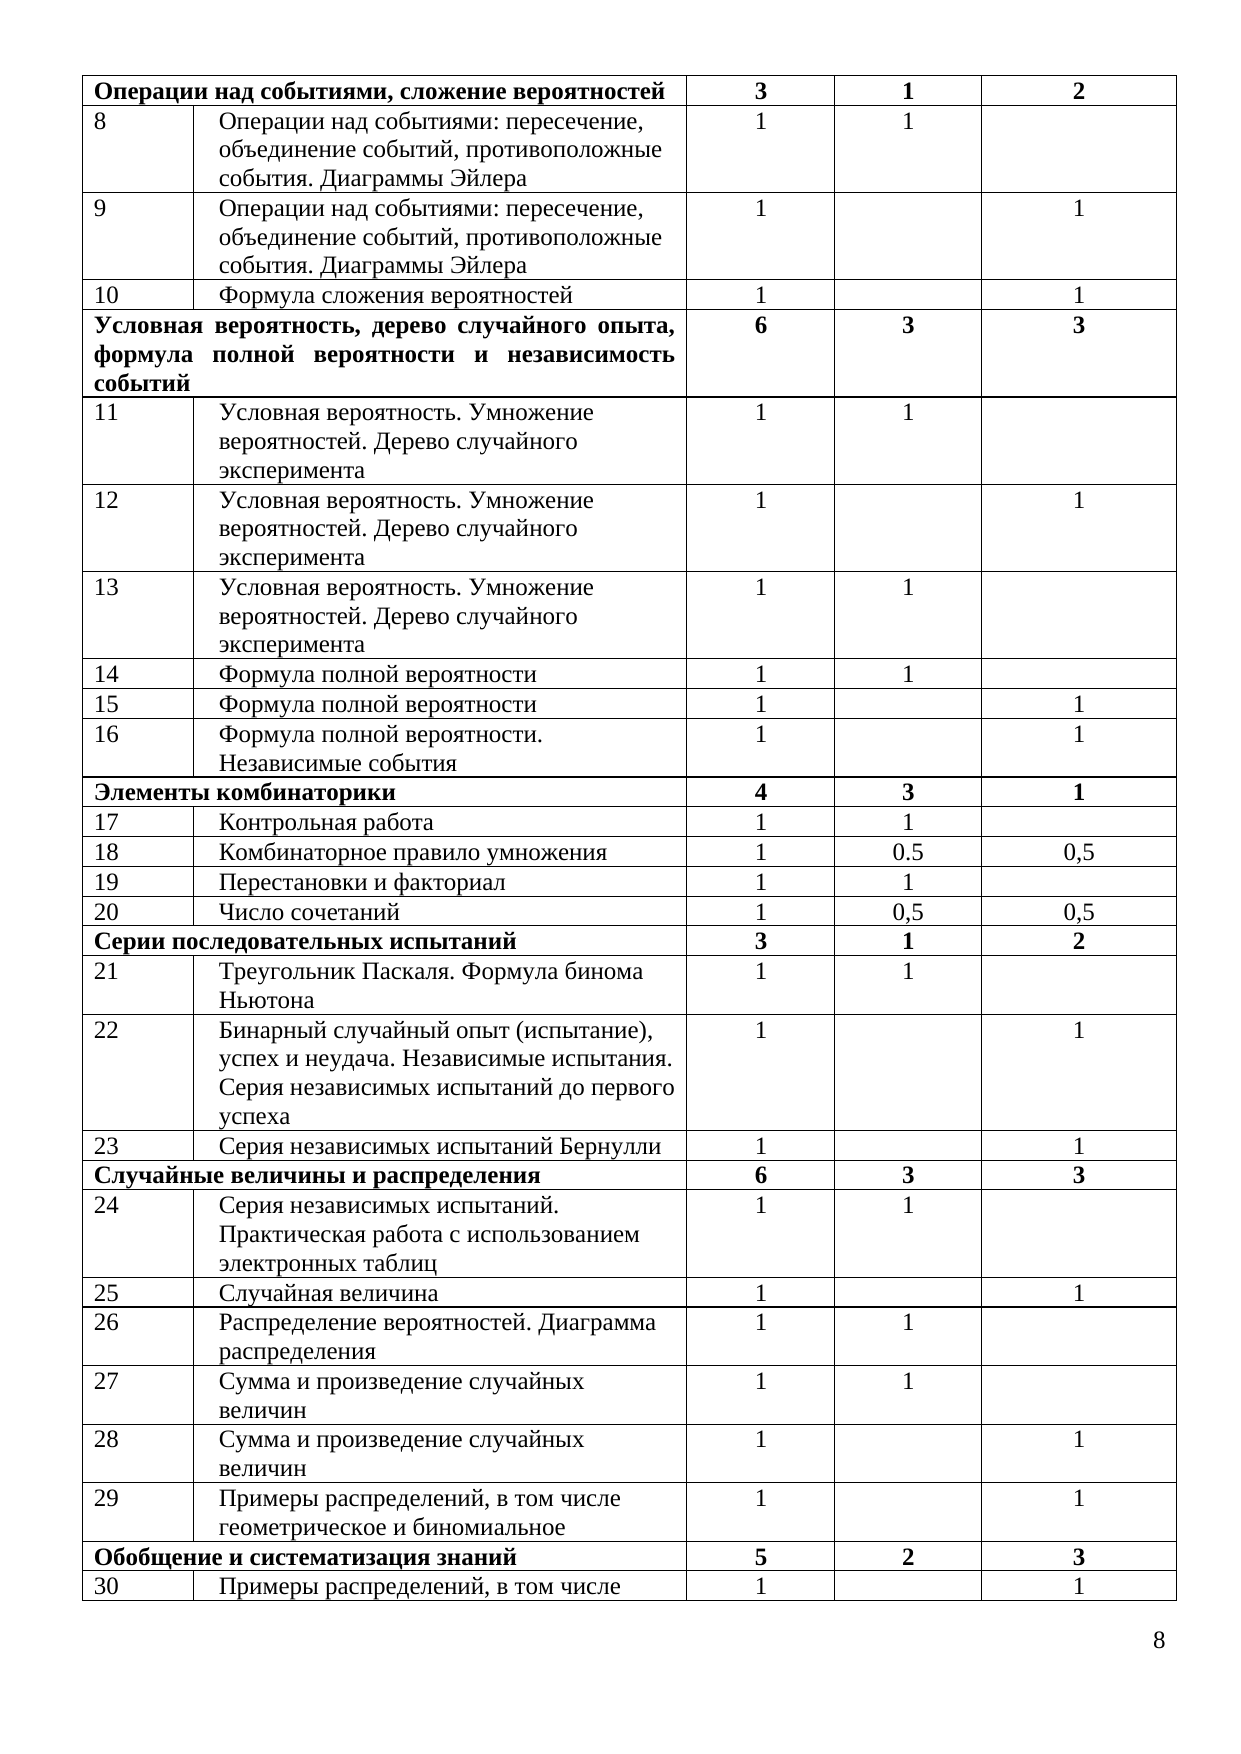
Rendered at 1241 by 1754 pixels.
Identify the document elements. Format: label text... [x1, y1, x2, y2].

table_cell 1 [982, 485, 1176, 571]
table_cell 1 [835, 659, 981, 688]
table_cell 2 [982, 926, 1176, 955]
table_cell Элементы комбинаторики [83, 778, 686, 806]
table_cell Треугольник Паскаля. Формула бинома Ньютона [194, 956, 686, 1014]
table_cell 1 [687, 1425, 834, 1482]
table_cell 14 [83, 659, 193, 688]
table_cell [835, 280, 981, 309]
table_cell [835, 1425, 981, 1482]
table_cell 16 [83, 719, 193, 776]
table_cell Комбинаторное правило умножения [194, 837, 686, 866]
table_cell 1 [835, 926, 981, 955]
table_cell [982, 1190, 1176, 1277]
table_cell Сумма и произведение случайных величин [194, 1425, 686, 1482]
table_cell 1 [687, 867, 834, 896]
table_cell 1 [687, 1571, 834, 1600]
table_cell 3 [982, 1542, 1176, 1570]
table_cell 11 [83, 398, 193, 484]
table_cell 1 [687, 689, 834, 718]
table_cell Формула полной вероятности [194, 689, 686, 718]
table_cell [982, 572, 1176, 658]
table_cell Бинарный случайный опыт (испытание), успех и неудача. Независимые испытания. Серия независимых испытаний до первого успеха [194, 1015, 686, 1130]
table_cell 19 [83, 867, 193, 896]
table_cell 1 [835, 76, 981, 105]
table_cell [982, 659, 1176, 688]
table_cell 1 [982, 1425, 1176, 1482]
table_cell 21 [83, 956, 193, 1014]
table_cell 5 [687, 1542, 834, 1570]
table_cell 1 [687, 572, 834, 658]
table_cell 3 [835, 778, 981, 806]
table_cell 6 [687, 1161, 834, 1189]
table_cell [982, 106, 1176, 192]
table_cell 1 [687, 1278, 834, 1306]
table_cell Серии последовательных испытаний [83, 926, 686, 955]
table_cell [835, 1015, 981, 1130]
table_cell 3 [982, 310, 1176, 396]
table_cell 1 [835, 1190, 981, 1277]
table_cell 25 [83, 1278, 193, 1306]
table_cell 1 [982, 778, 1176, 806]
table_cell [835, 193, 981, 279]
table_cell 1 [687, 807, 834, 836]
table_cell 1 [687, 1015, 834, 1130]
table_cell Формула полной вероятности. Независимые события [194, 719, 686, 776]
table_cell [982, 867, 1176, 896]
table_cell 0,5 [982, 837, 1176, 866]
table_cell 1 [687, 837, 834, 866]
table_cell Формула сложения вероятностей [194, 280, 686, 309]
table_cell 3 [835, 1161, 981, 1189]
table_cell 1 [982, 1131, 1176, 1159]
table_cell [982, 956, 1176, 1014]
table_cell 1 [835, 572, 981, 658]
table_cell Контрольная работа [194, 807, 686, 836]
table_cell 1 [835, 867, 981, 896]
table_cell 2 [982, 76, 1176, 105]
table_cell 23 [83, 1131, 193, 1159]
table_cell [982, 398, 1176, 484]
table_cell 0,5 [835, 897, 981, 925]
table_cell 24 [83, 1190, 193, 1277]
table_cell 9 [83, 193, 193, 279]
table_cell [835, 485, 981, 571]
table_cell 0.5 [835, 837, 981, 866]
table_cell 1 [982, 280, 1176, 309]
table_cell 17 [83, 807, 193, 836]
table_cell 0,5 [982, 897, 1176, 925]
table_cell 13 [83, 572, 193, 658]
table_cell 1 [835, 1308, 981, 1365]
table_cell Условная вероятность. Умножение вероятностей. Дерево случайного эксперимента [194, 572, 686, 658]
table_cell Условная вероятность. Умножение вероятностей. Дерево случайного эксперимента [194, 485, 686, 571]
table_cell 1 [982, 1483, 1176, 1541]
table_cell Операции над событиями, сложение вероятностей [83, 76, 686, 105]
table_cell 1 [982, 193, 1176, 279]
table_cell 1 [687, 1308, 834, 1365]
table_cell 1 [687, 1131, 834, 1159]
table_cell 30 [83, 1571, 193, 1600]
table_cell Перестановки и факториал [194, 867, 686, 896]
table_cell 1 [982, 1278, 1176, 1306]
table_cell 1 [835, 106, 981, 192]
table_cell 1 [687, 956, 834, 1014]
table_cell Формула полной вероятности [194, 659, 686, 688]
table_cell 3 [982, 1161, 1176, 1189]
table_cell Операции над событиями: пересечение, объединение событий, противоположные события. Диаграммы Эйлера [194, 106, 686, 192]
table_cell Операции над событиями: пересечение, объединение событий, противоположные события. Диаграммы Эйлера [194, 193, 686, 279]
table_cell 10 [83, 280, 193, 309]
table_cell 1 [687, 106, 834, 192]
table_cell 1 [687, 1483, 834, 1541]
table_cell [982, 1366, 1176, 1423]
table_cell 8 [83, 106, 193, 192]
table_cell [835, 1131, 981, 1159]
table_cell 1 [687, 659, 834, 688]
table_cell 3 [687, 76, 834, 105]
table_cell 3 [687, 926, 834, 955]
table_cell 4 [687, 778, 834, 806]
table_cell 1 [835, 956, 981, 1014]
table_cell 1 [687, 280, 834, 309]
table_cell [194, 1483, 686, 1541]
table_cell 15 [83, 689, 193, 718]
table_cell 12 [83, 485, 193, 571]
table_cell 1 [835, 807, 981, 836]
table_cell [982, 1308, 1176, 1365]
table_cell 1 [982, 719, 1176, 776]
table_cell 3 [835, 310, 981, 396]
table_cell 1 [835, 398, 981, 484]
table_cell 27 [83, 1366, 193, 1423]
table_cell 1 [982, 1571, 1176, 1600]
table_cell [194, 1571, 686, 1600]
table_cell 1 [835, 1366, 981, 1423]
table_cell 6 [687, 310, 834, 396]
table_cell 1 [687, 719, 834, 776]
table_cell Серия независимых испытаний. Практическая работа с использованием электронных таблиц [194, 1190, 686, 1277]
table_cell 1 [687, 485, 834, 571]
table_cell 29 [83, 1483, 193, 1541]
table_cell Случайные величины и распределения [83, 1161, 686, 1189]
table_cell 1 [687, 1190, 834, 1277]
table_cell 1 [982, 1015, 1176, 1130]
table_cell Распределение вероятностей. Диаграмма распределения [194, 1308, 686, 1365]
table_cell 1 [982, 689, 1176, 718]
table_cell [835, 1278, 981, 1306]
table_cell Обобщение и систематизация знаний [83, 1542, 686, 1570]
table_cell 28 [83, 1425, 193, 1482]
table_cell 1 [687, 1366, 834, 1423]
table_cell Серия независимых испытаний Бернулли [194, 1131, 686, 1159]
table_cell [835, 1483, 981, 1541]
table_cell 1 [687, 897, 834, 925]
table_cell 26 [83, 1308, 193, 1365]
table_cell Условная вероятность, дерево случайного опыта, формула полной вероятности и независимость событий [83, 310, 686, 396]
table_cell [835, 719, 981, 776]
table_cell Случайная величина [194, 1278, 686, 1306]
table_cell 2 [835, 1542, 981, 1570]
table_cell [835, 689, 981, 718]
table_cell Число сочетаний [194, 897, 686, 925]
table_cell 18 [83, 837, 193, 866]
table_cell Сумма и произведение случайных величин [194, 1366, 686, 1423]
table_cell 1 [687, 193, 834, 279]
table_cell 22 [83, 1015, 193, 1130]
table_cell [835, 1571, 981, 1600]
table_cell 1 [687, 398, 834, 484]
table_cell 20 [83, 897, 193, 925]
table_cell [982, 807, 1176, 836]
table_cell Условная вероятность. Умножение вероятностей. Дерево случайного эксперимента [194, 398, 686, 484]
